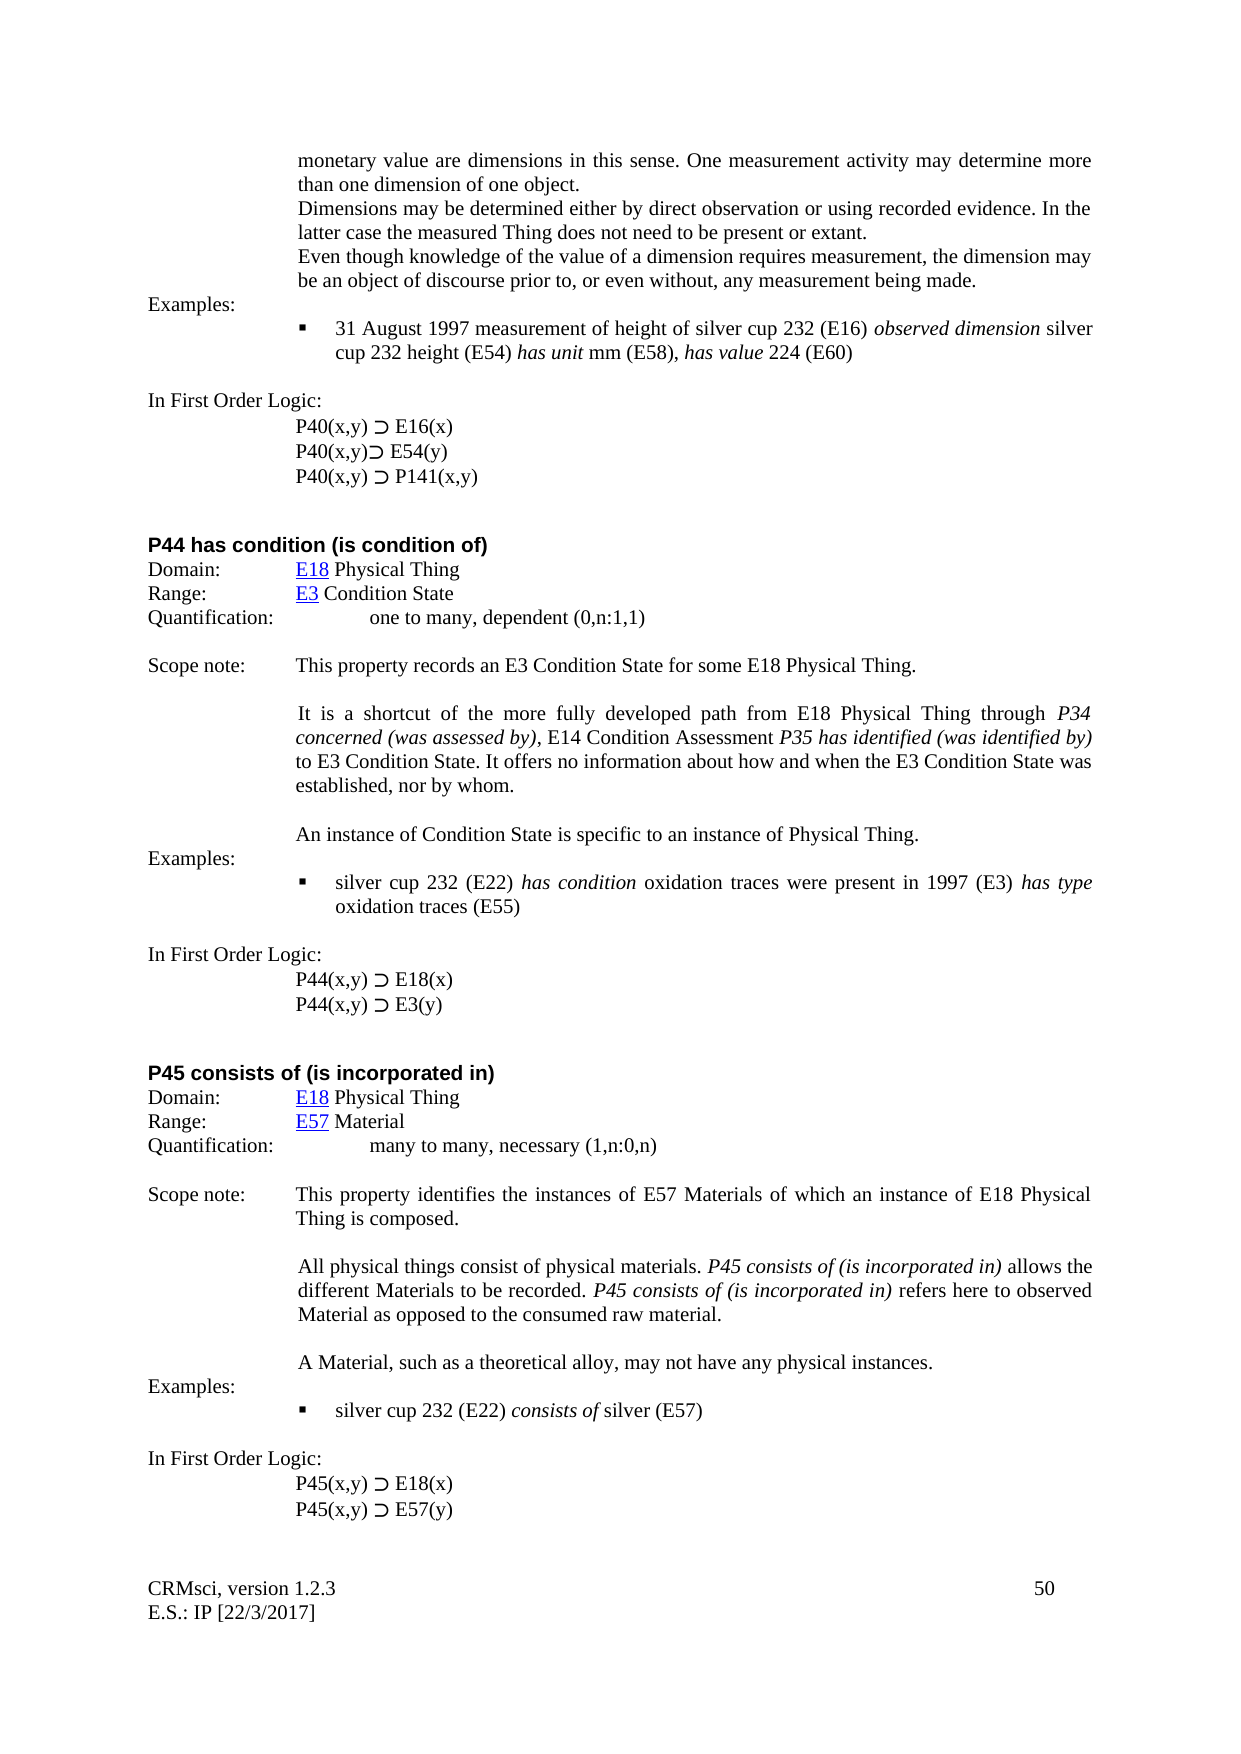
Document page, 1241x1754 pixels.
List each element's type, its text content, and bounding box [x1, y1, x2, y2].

text P40(x,y) ⊃ P141(x,y) [148, 463, 1092, 488]
text P44(x,y) ⊃ E18(x) [148, 966, 1092, 991]
list silver cup 232 (E22) consists of silver (E57) [298, 1398, 1092, 1422]
text P40(x,y)⊃ E54(y) [148, 438, 1092, 463]
text In First Order Logic: [148, 1446, 1092, 1470]
text Examples: [148, 1374, 1092, 1398]
text Scope note: This property identifies the instances of E57 Materials of which an instance of E18 Physical Thing is composed. [148, 1181, 1092, 1229]
text Examples: [148, 846, 1092, 870]
subtitle P45 consists of (is incorporated in) [148, 1061, 1092, 1085]
text Even though knowledge of the value of a dimension requires measurement, the dimension may be an object of discourse prior to, or even without, any measurement being made. [298, 244, 1092, 292]
text All physical things consist of physical materials. P45 consists of (is incorporated in) allows the different Materials to be recorded. P45 consists of (is incorporated in) refers here to observed Material as opposed to the consumed raw material. [298, 1254, 1092, 1326]
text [298, 148, 1092, 196]
text Scope note: This property records an E3 Condition State for some E18 Physical Thing. [148, 653, 1092, 677]
text Domain: E18 Physical Thing [148, 1085, 1092, 1109]
text Quantification: one to many, dependent (0,n:1,1) [148, 605, 1092, 629]
list 31 August 1997 measurement of height of silver cup 232 (E16) observed dimension silver cup 232 height (E54) has unit mm (E58), has value 224 (E60) [298, 316, 1092, 364]
text In First Order Logic: [148, 388, 1092, 412]
text Dimensions may be determined either by direct observation or using recorded evidence. In the latter case the measured Thing does not need to be present or extant. [298, 196, 1092, 244]
text P45(x,y) ⊃ E57(y) [148, 1495, 1092, 1521]
text An instance of Condition State is specific to an instance of Physical Thing. [295, 822, 1092, 846]
text Range: E57 Material [148, 1109, 1092, 1133]
text It is a shortcut of the more fully developed path from E18 Physical Thing through P34 concerned (was assessed by), E14 Condition Assessment P35 has identified (was identified by) to E3 Condition State. It offers no information about how and when the E3 Condition State was established, nor by whom. [295, 701, 1092, 797]
text P45(x,y) ⊃ E18(x) [148, 1470, 1092, 1495]
text Examples: [148, 292, 1092, 316]
text Range: E3 Condition State [148, 581, 1092, 605]
subtitle P44 has condition (is condition of) [148, 533, 1092, 557]
text Quantification: many to many, necessary (1,n:0,n) [148, 1133, 1092, 1157]
text P40(x,y) ⊃ E16(x) [148, 412, 1092, 438]
text P44(x,y) ⊃ E3(y) [148, 991, 1092, 1016]
list silver cup 232 (E22) has condition oxidation traces were present in 1997 (E3) has type oxidation traces (E55) [298, 870, 1092, 918]
text In First Order Logic: [148, 942, 1092, 966]
text Domain: E18 Physical Thing [148, 557, 1092, 581]
text A Material, such as a theoretical alloy, may not have any physical instances. [298, 1350, 1092, 1374]
